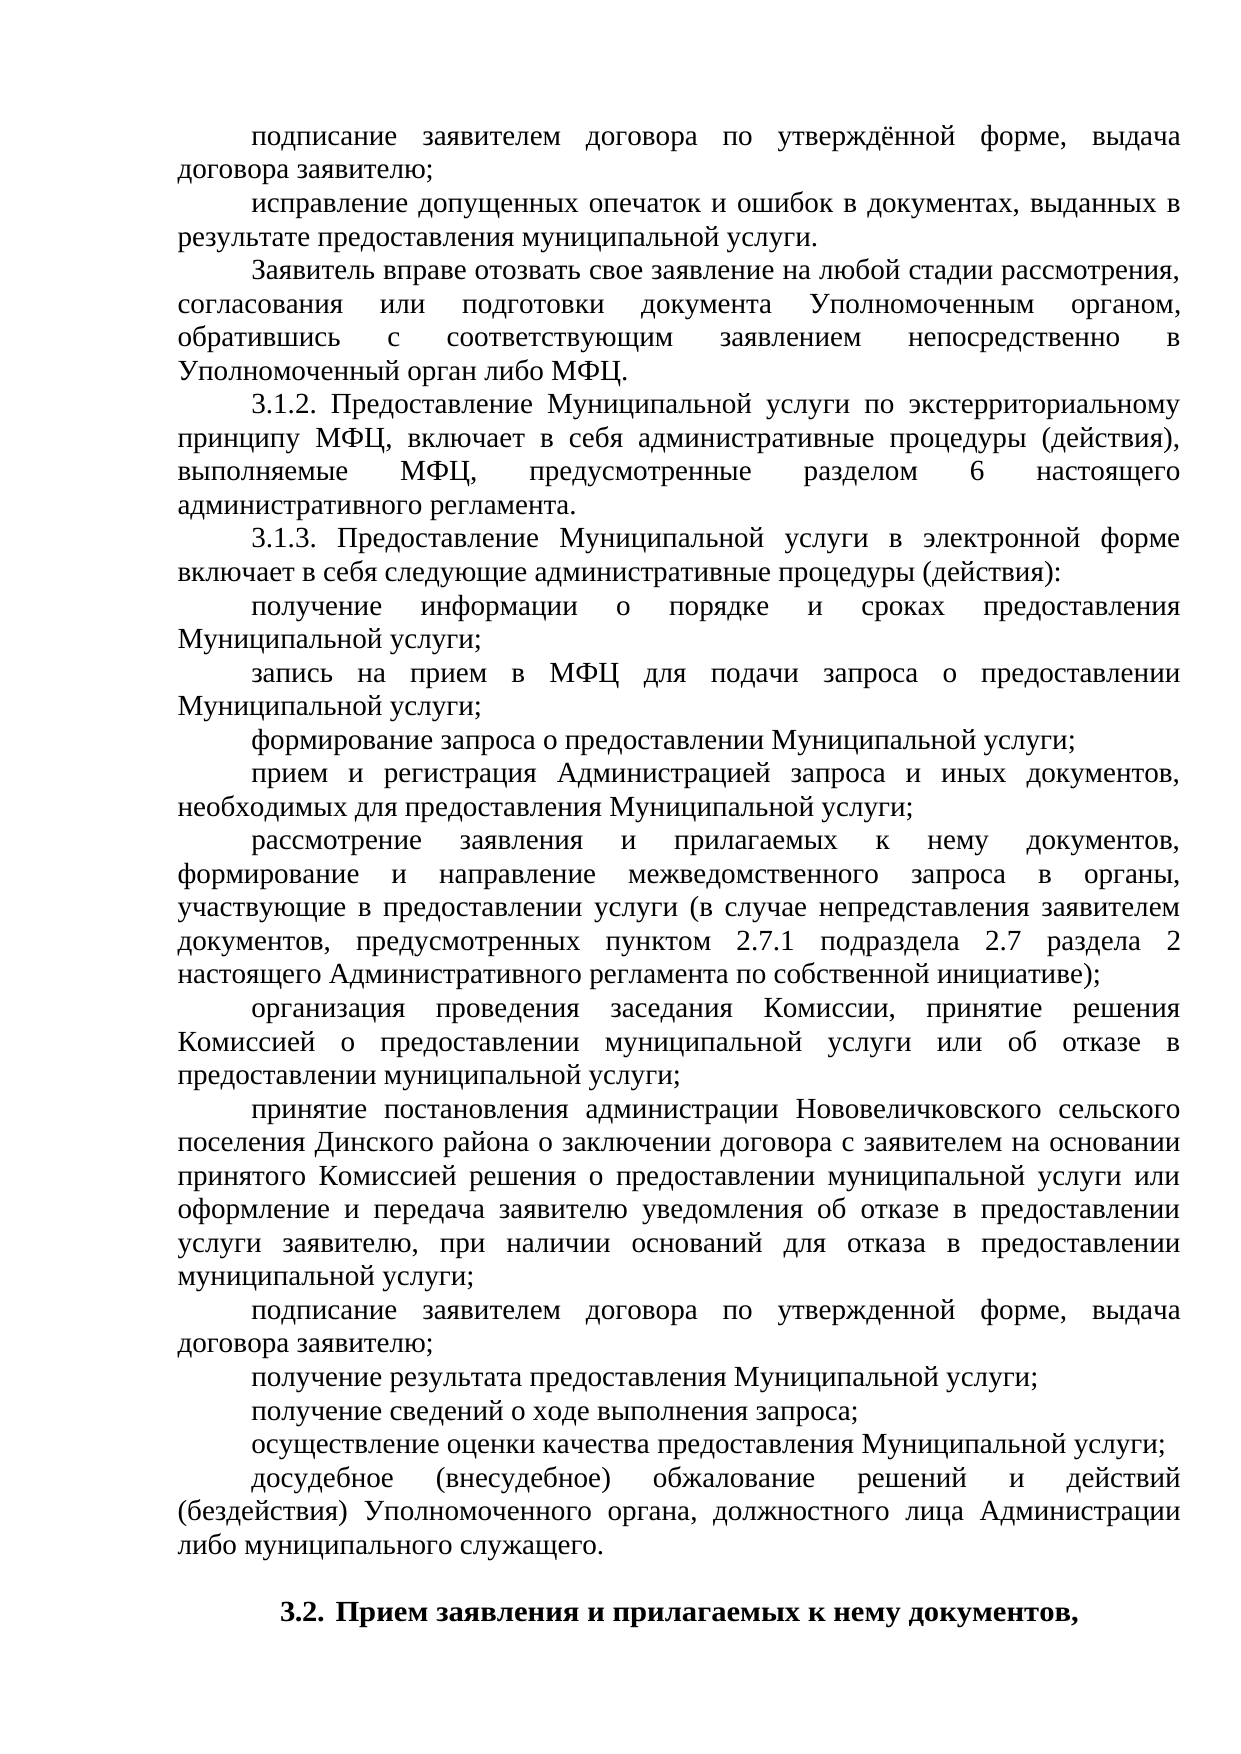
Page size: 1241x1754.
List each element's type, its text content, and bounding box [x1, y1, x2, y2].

text осуществление оценки качества предоставления Муниципальной услуги; [177, 1426, 1181, 1460]
text формирование запроса о предоставлении Муниципальной услуги; [177, 722, 1181, 755]
text организация проведения заседания Комиссии, принятие решения Комиссией о предоставлении муниципальной услуги или об отказе в предоставлении муниципальной услуги; [177, 990, 1181, 1091]
text рассмотрение заявления и прилагаемых к нему документов, формирование и направление межведомственного запроса в органы, участвующие в предоставлении услуги (в случае непредставления заявителем документов, предусмотренных пунктом 2.7.1 подраздела 2.7 раздела 2 настоящего Административного регламента по собственной инициативе); [177, 822, 1181, 990]
text получение информации о порядке и сроках предоставления Муниципальной услуги; [177, 588, 1181, 655]
text запись на прием в МФЦ для подачи запроса о предоставлении Муниципальной услуги; [177, 655, 1181, 722]
text исправление допущенных опечаток и ошибок в документах, выданных в результате предоставления муниципальной услуги. [177, 185, 1181, 252]
text 3.2. Прием заявления и прилагаемых к нему документов, [177, 1594, 1181, 1627]
text Заявитель вправе отозвать свое заявление на любой стадии рассмотрения, согласования или подготовки документа Уполномоченным органом, обратившись с соответствующим заявлением непосредственно в Уполномоченный орган либо МФЦ. [177, 252, 1181, 386]
text 3.1.2. Предоставление Муниципальной услуги по экстерриториальному принципу МФЦ, включает в себя административные процедуры (действия), выполняемые МФЦ, предусмотренные разделом 6 настоящего административного регламента. [177, 386, 1181, 521]
text досудебное (внесудебное) обжалование решений и действий (бездействия) Уполномоченного органа, должностного лица Администрации либо муниципального служащего. [177, 1460, 1181, 1560]
text подписание заявителем договора по утверждённой форме, выдача договора заявителю; [177, 118, 1181, 185]
text 3.1.3. Предоставление Муниципальной услуги в электронной форме включает в себя следующие административные процедуры (действия): [177, 521, 1181, 588]
text подписание заявителем договора по утвержденной форме, выдача договора заявителю; [177, 1292, 1181, 1359]
text прием и регистрация Администрацией запроса и иных документов, необходимых для предоставления Муниципальной услуги; [177, 755, 1181, 822]
text получение результата предоставления Муниципальной услуги; [177, 1359, 1181, 1393]
text получение сведений о ходе выполнения запроса; [177, 1393, 1181, 1426]
text принятие постановления администрации Нововеличковского сельского поселения Динского района о заключении договора с заявителем на основании принятого Комиссией решения о предоставлении муниципальной услуги или оформление и передача заявителю уведомления об отказе в предоставлении услуги заявителю, при наличии оснований для отказа в предоставлении муниципальной услуги; [177, 1091, 1181, 1292]
